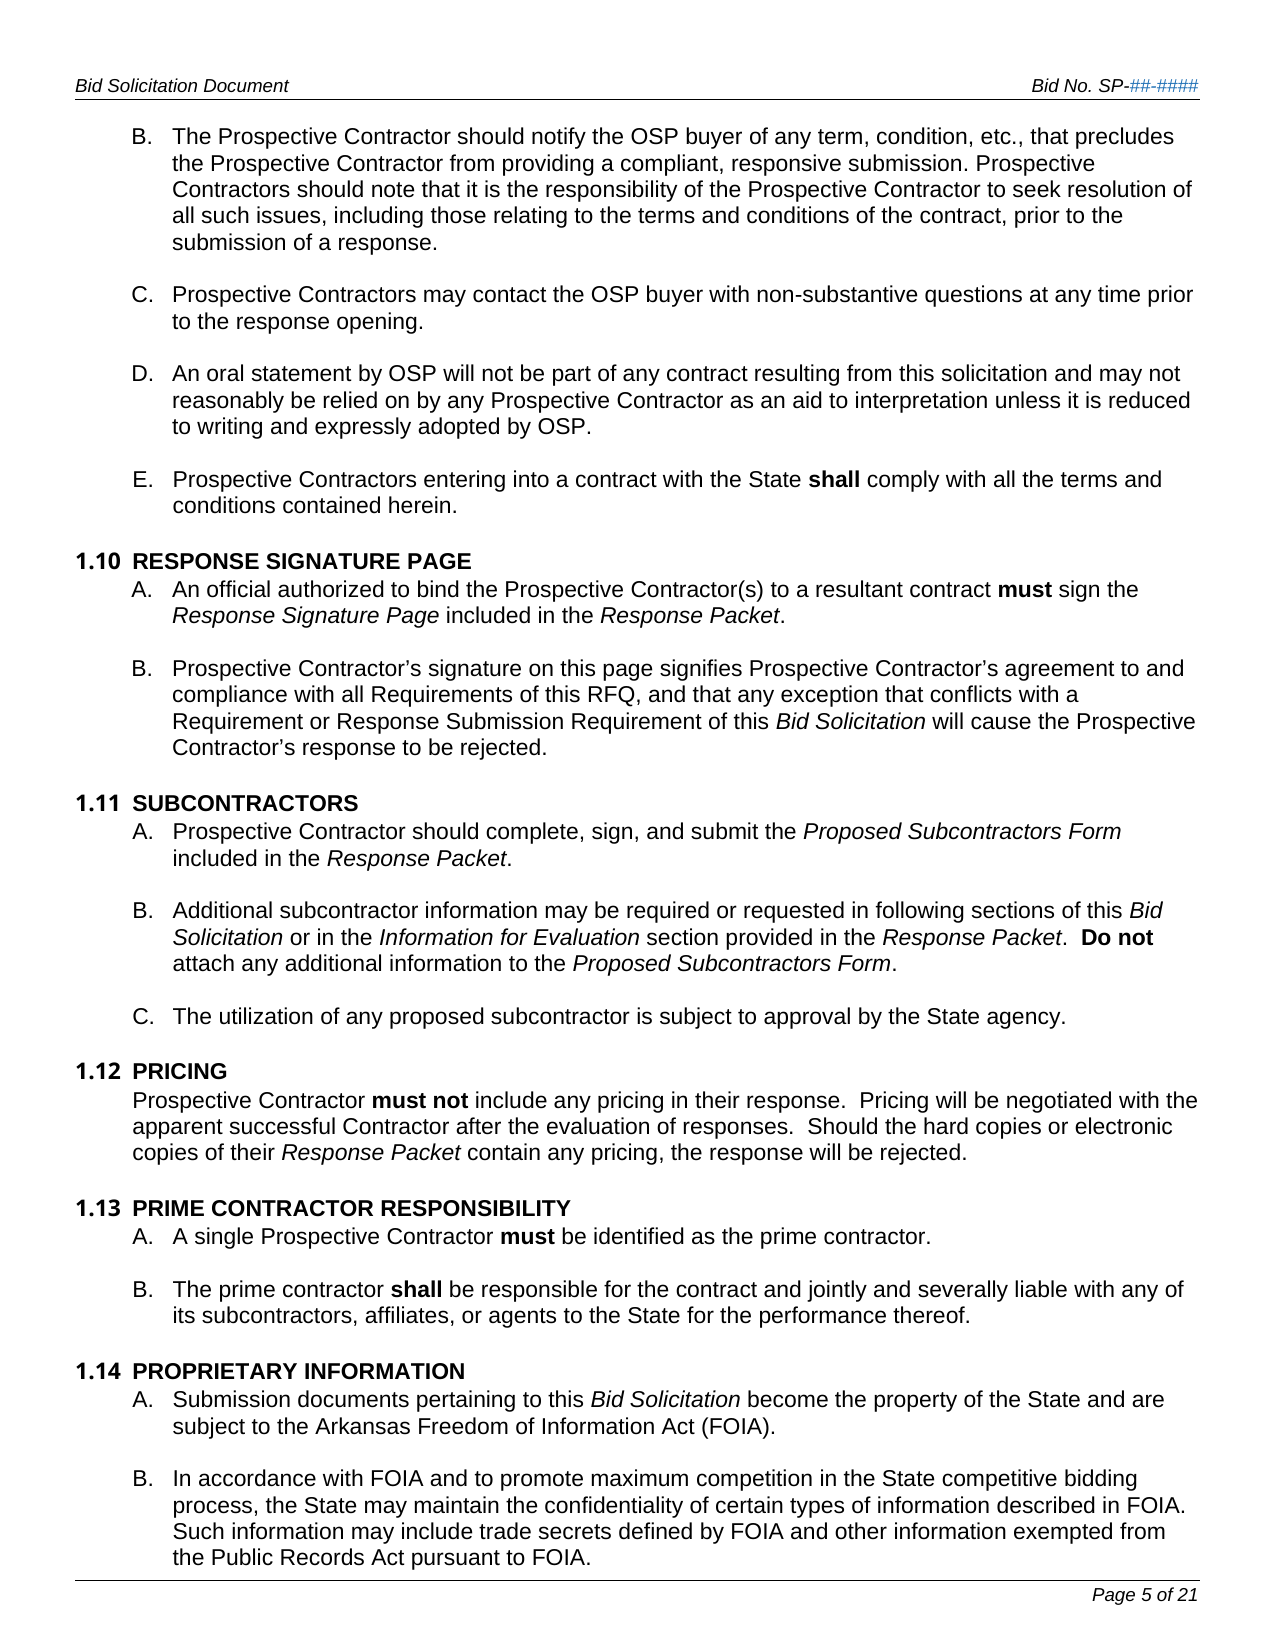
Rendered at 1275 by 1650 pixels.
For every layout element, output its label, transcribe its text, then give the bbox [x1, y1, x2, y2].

list PRICING [75, 1055, 1200, 1087]
list Prospective Contractors may contact the OSP buyer with non-substantive questions at any time prior to the response opening. [131, 281, 1200, 334]
list The Prospective Contractor should notify the OSP buyer of any term, condition, etc., that precludes the Prospective Contractor from providing a compliant, responsive submission. Prospective Contractors should note that it is the responsibility of the Prospective Contractor to seek resolution of all such issues, including those relating to the terms and conditions of the contract, prior to the submission of a response. [131, 123, 1200, 255]
text Prospective Contractor must not include any pricing in their response. Pricing will be negotiated with the apparent successful Contractor after the evaluation of responses. Should the hard copies or electronic copies of their Response Packet contain any pricing, the response will be rejected. [132, 1087, 1200, 1166]
list SUBCONTRACTORS [75, 787, 1200, 818]
list Additional subcontractor information may be required or requested in following sections of this Bid Solicitation or in the Information for Evaluation section provided in the Response Packet. Do not attach any additional information to the Proposed Subcontractors Form. [132, 897, 1200, 976]
list Prospective Contractors entering into a contract with the State shall comply with all the terms and conditions contained herein. [132, 466, 1200, 518]
list An official authorized to bind the Prospective Contractor(s) to a resultant contract must sign the Response Signature Page included in the Response Packet. [131, 576, 1200, 629]
list An oral statement by OSP will not be part of any contract resulting from this solicitation and may not reasonably be relied on by any Prospective Contractor as an aid to interpretation unless it is reduced to writing and expressly adopted by OSP. [131, 360, 1200, 439]
list The utilization of any proposed subcontractor is subject to approval by the State agency. [132, 1003, 1200, 1029]
list Prospective Contractor should complete, sign, and submit the Proposed Subcontractors Form included in the Response Packet. [132, 818, 1200, 871]
list In accordance with FOIA and to promote maximum competition in the State competitive bidding process, the State may maintain the confidentiality of certain types of information described in FOIA. Such information may include trade secrets defined by FOIA and other information exempted from the Public Records Act pursuant to FOIA. [132, 1465, 1200, 1571]
list Submission documents pertaining to this Bid Solicitation become the property of the State and are subject to the Arkansas Freedom of Information Act (FOIA). [132, 1386, 1200, 1439]
list Prospective Contractor’s signature on this page signifies Prospective Contractor’s agreement to and compliance with all Requirements of this RFQ, and that any exception that conflicts with a Requirement or Response Submission Requirement of this Bid Solicitation will cause the Prospective Contractor’s response to be rejected. [131, 655, 1200, 761]
list The prime contractor shall be responsible for the contract and jointly and severally liable with any of its subcontractors, affiliates, or agents to the State for the performance thereof. [132, 1276, 1200, 1329]
list A single Prospective Contractor must be identified as the prime contractor. [132, 1223, 1200, 1249]
list RESPONSE SIGNATURE PAGE [75, 545, 1200, 576]
list PROPRIETARY INFORMATION [75, 1355, 1200, 1386]
list PRIME CONTRACTOR RESPONSIBILITY [75, 1192, 1200, 1223]
